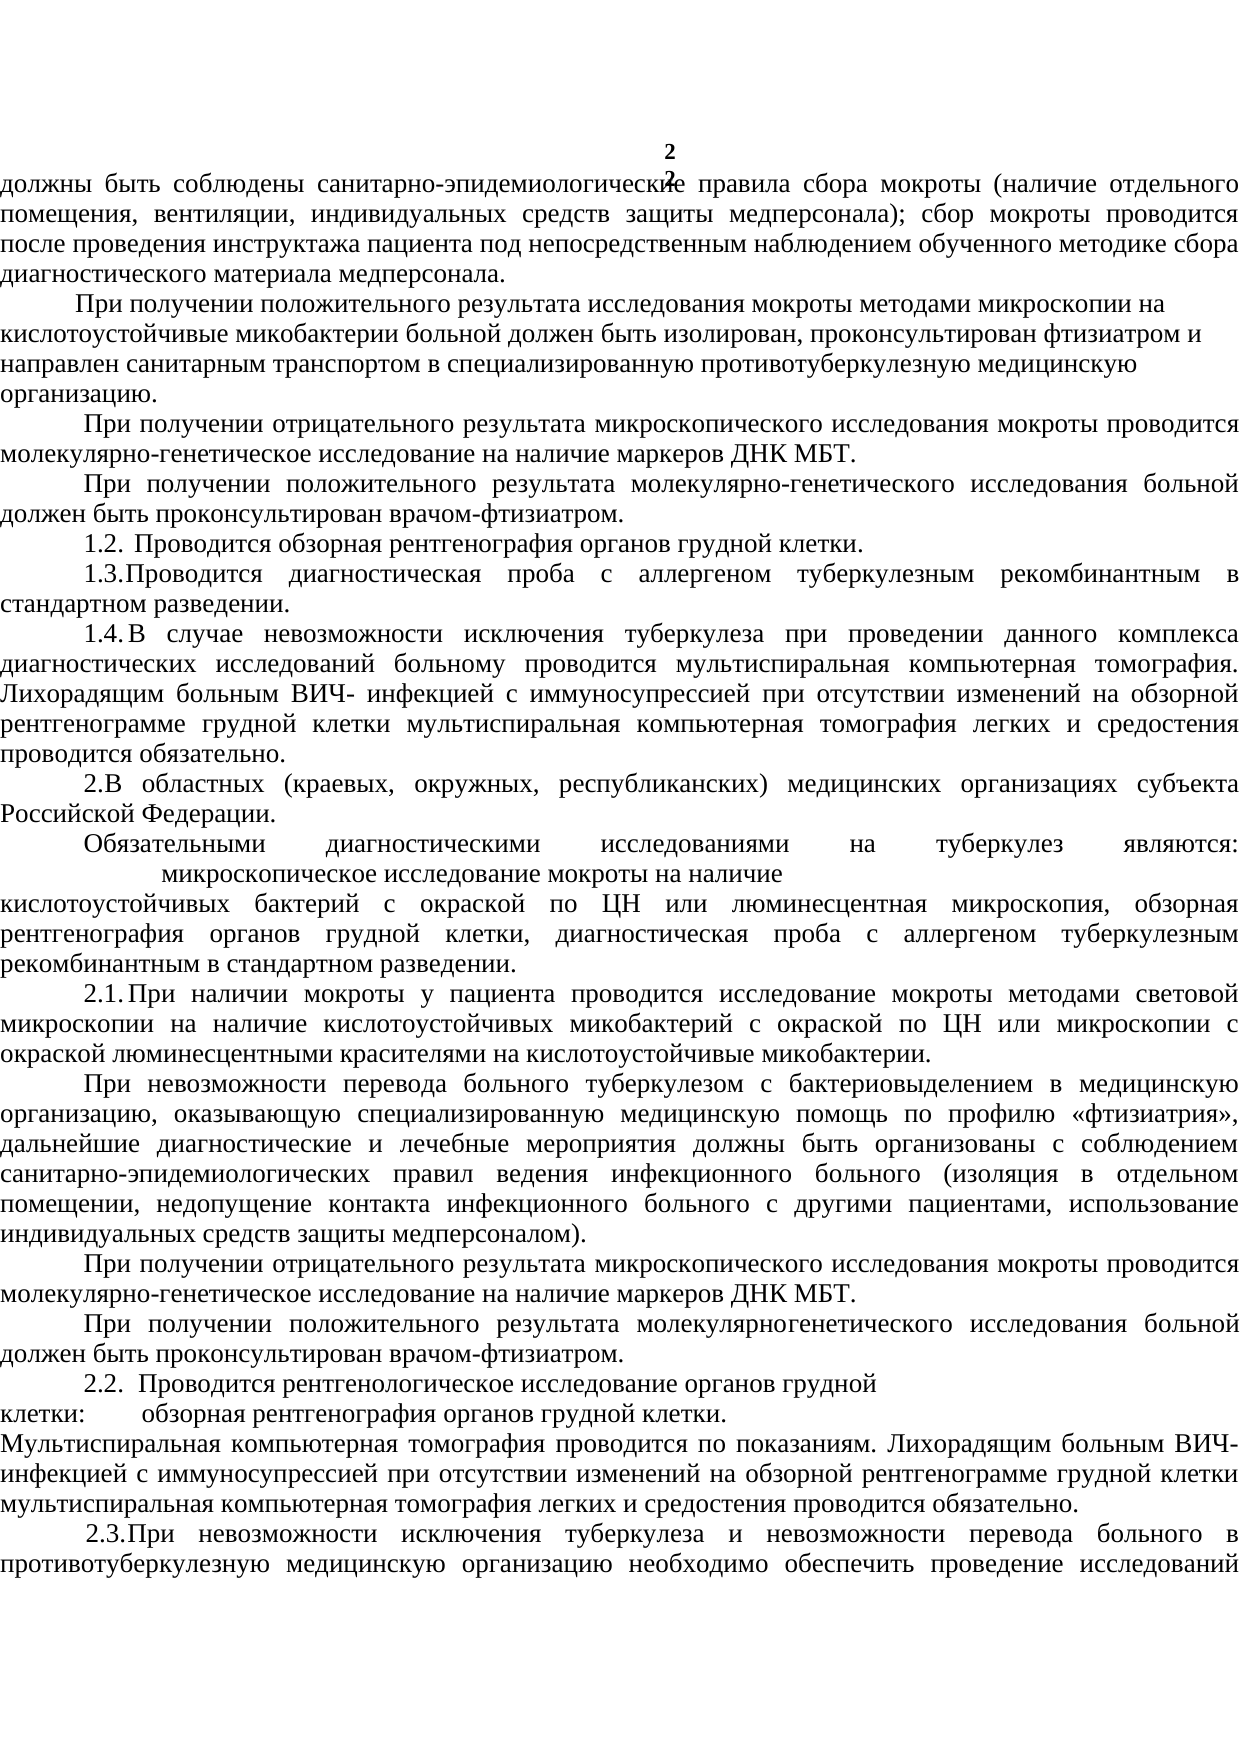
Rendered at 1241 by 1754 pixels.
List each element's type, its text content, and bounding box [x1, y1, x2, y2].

list Проводится диагностическая проба с аллергеном туберкулезным рекомбинантным в стандартном разведении. [0, 559, 1240, 619]
text При невозможности перевода больного туберкулезом с бактериовыделением в медицинскую организацию, оказывающую специализированную медицинскую помощь по профилю «фтизиатрия», дальнейшие диагностические и лечебные мероприятия должны быть организованы с соблюдением санитарно-эпидемиологических правил ведения инфекционного больного (изоляция в отдельном помещении, недопущение контакта инфекционного больного с другими пациентами, использование индивидуальных средств защиты медперсоналом). [0, 1069, 1240, 1249]
text При получении положительного результата молекулярно-генетического исследования больной должен быть проконсультирован врачом-фтизиатром. [0, 469, 1240, 529]
list В областных (краевых, окружных, республиканских) медицинских организациях субъекта Российской Федерации. [0, 769, 1240, 829]
list Проводится рентгенологическое исследование органов грудной [0, 1369, 1240, 1399]
text При получении положительного результата исследования мокроты методами микроскопии на кислотоустойчивые микобактерии больной должен быть изолирован, проконсультирован фтизиатром и направлен санитарным транспортом в специализированную противотуберкулезную медицинскую организацию. [0, 289, 1240, 409]
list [0, 169, 1240, 289]
text При получении отрицательного результата микроскопического исследования мокроты проводится молекулярно-генетическое исследование на наличие маркеров ДНК МБТ. [0, 409, 1240, 469]
text При получении положительного результата молекулярногенетического исследования больной должен быть проконсультирован врачом-фтизиатром. [0, 1309, 1240, 1369]
text клетки: обзорная рентгенография органов грудной клетки. [0, 1399, 1240, 1429]
list Проводится обзорная рентгенография органов грудной клетки. [0, 529, 1240, 559]
text кислотоустойчивых бактерий с окраской по ЦН или люминесцентная микроскопия, обзорная рентгенография органов грудной клетки, диагностическая проба с аллергеном туберкулезным рекомбинантным в стандартном разведении. [0, 889, 1240, 979]
list При наличии мокроты у пациента проводится исследование мокроты методами световой микроскопии на наличие кислотоустойчивых микобактерий с окраской по ЦН или микроскопии с окраской люминесцентными красителями на кислотоустойчивые микобактерии. [0, 979, 1240, 1069]
text При получении отрицательного результата микроскопического исследования мокроты проводится молекулярно-генетическое исследование на наличие маркеров ДНК МБТ. [0, 1249, 1240, 1309]
list В случае невозможности исключения туберкулеза при проведении данного комплекса диагностических исследований больному проводится мультиспиральная компьютерная томография. Лихорадящим больным ВИЧ- инфекцией с иммуносупрессией при отсутствии изменений на обзорной рентгенограмме грудной клетки мультиспиральная компьютерная томография легких и средостения проводится обязательно. [0, 619, 1240, 769]
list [0, 1519, 1240, 1579]
text Обязательными диагностическими исследованиями на туберкулез являются: микроскопическое исследование мокроты на наличие [0, 829, 1240, 889]
text Мультиспиральная компьютерная томография проводится по показаниям. Лихорадящим больным ВИЧ-инфекцией с иммуносупрессией при отсутствии изменений на обзорной рентгенограмме грудной клетки мультиспиральная компьютерная томография легких и средостения проводится обязательно. [0, 1429, 1240, 1519]
